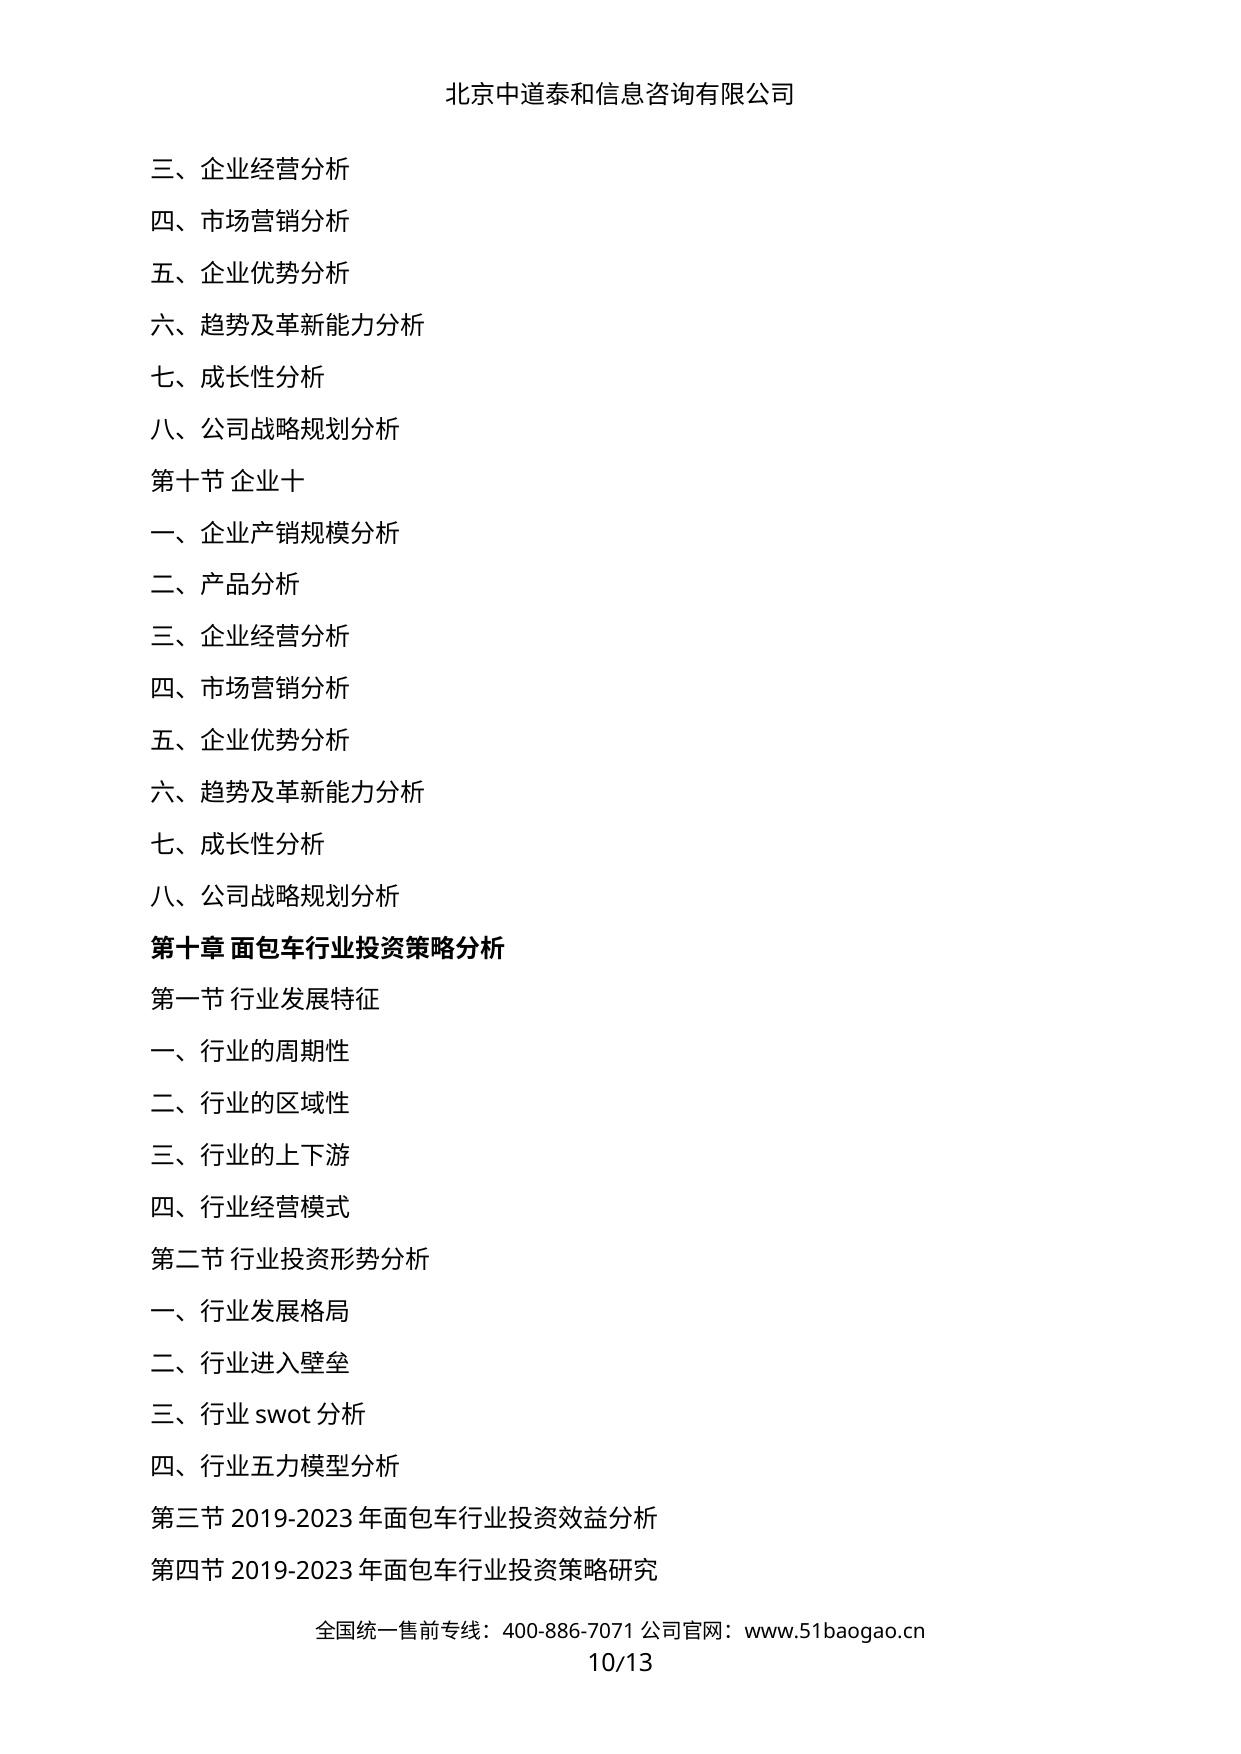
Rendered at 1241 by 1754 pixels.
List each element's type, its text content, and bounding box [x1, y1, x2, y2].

text 一、行业的周期性 [150, 1032, 1090, 1068]
text 五、企业优势分析 [150, 254, 1090, 290]
text 一、企业产销规模分析 [150, 513, 1090, 549]
text 四、市场营销分析 [150, 202, 1090, 238]
text 八、公司战略规划分析 [150, 409, 1090, 446]
text 三、企业经营分析 [150, 617, 1090, 653]
text 四、行业经营模式 [150, 1187, 1090, 1224]
text 第一节 行业发展特征 [150, 980, 1090, 1016]
text 七、成长性分析 [150, 357, 1090, 394]
text 六、趋势及革新能力分析 [150, 772, 1090, 809]
text 八、公司战略规划分析 [150, 876, 1090, 912]
text 三、企业经营分析 [150, 150, 1090, 186]
text 三、行业swot分析 [150, 1395, 1090, 1431]
text 五、企业优势分析 [150, 721, 1090, 757]
text 四、市场营销分析 [150, 669, 1090, 705]
text 第十章 面包车行业投资策略分析 [150, 928, 1090, 964]
text 第三节 2019-2023年面包车行业投资效益分析 [150, 1499, 1090, 1535]
text 一、行业发展格局 [150, 1291, 1090, 1327]
text 二、行业进入壁垒 [150, 1343, 1090, 1379]
text 四、行业五力模型分析 [150, 1447, 1090, 1483]
text 六、趋势及革新能力分析 [150, 306, 1090, 342]
text 二、行业的区域性 [150, 1084, 1090, 1120]
text 第十节 企业十 [150, 461, 1090, 497]
text 七、成长性分析 [150, 824, 1090, 861]
text 第四节 2019-2023年面包车行业投资策略研究 [150, 1551, 1090, 1587]
text 第二节 行业投资形势分析 [150, 1239, 1090, 1276]
text 二、产品分析 [150, 565, 1090, 601]
text 三、行业的上下游 [150, 1136, 1090, 1172]
